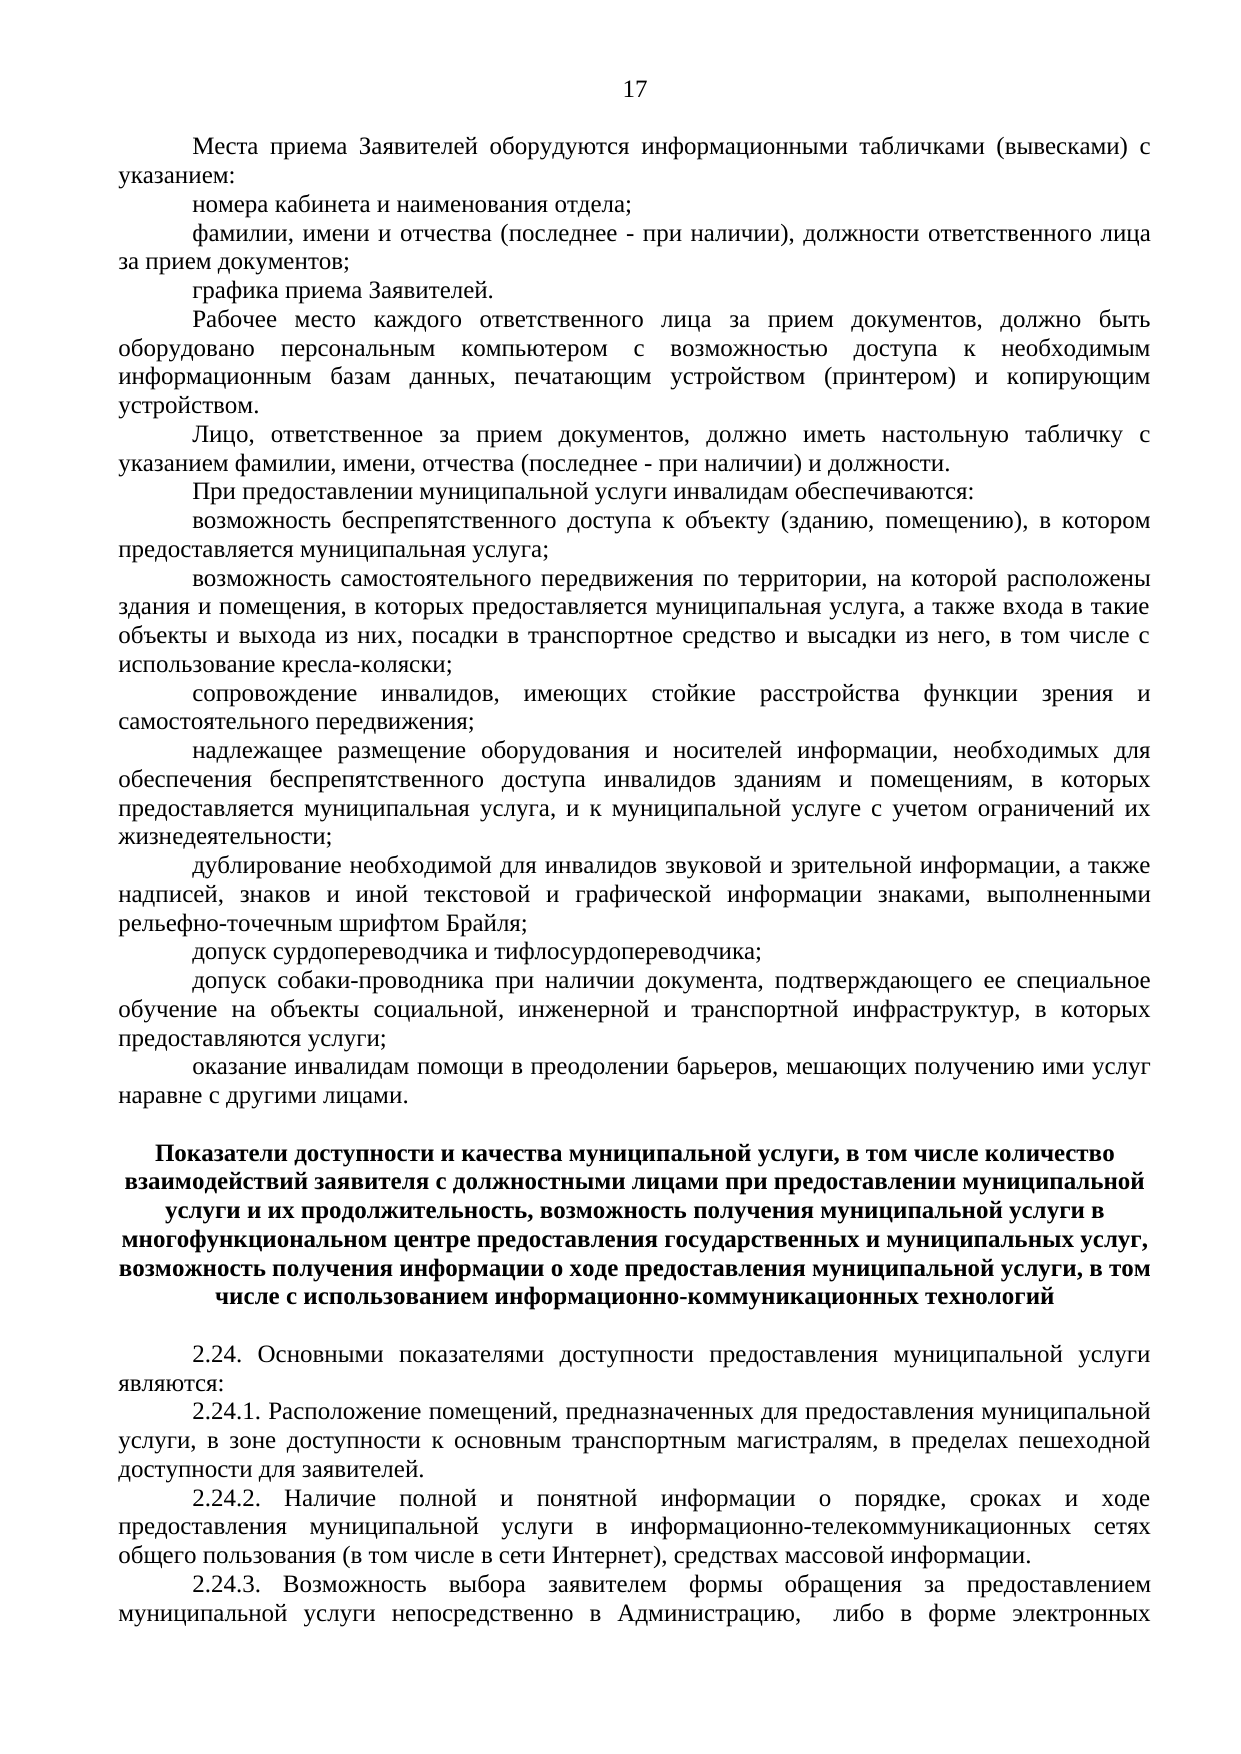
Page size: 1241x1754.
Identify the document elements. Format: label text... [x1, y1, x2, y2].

text Рабочее место каждого ответственного лица за прием документов, должно быть оборудовано персональным компьютером с возможностью доступа к необходимым информационным базам данных, печатающим устройством (принтером) и копирующим устройством. [118, 304, 1152, 419]
text 2.24.2. Наличие полной и понятной информации о порядке, сроках и ходе предоставления муниципальной услуги в информационно-телекоммуникационных сетях общего пользования (в том числе в сети Интернет), средствах массовой информации. [118, 1483, 1152, 1569]
text Места приема Заявителей оборудуются информационными табличками (вывесками) с указанием: [118, 131, 1152, 189]
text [118, 1569, 1152, 1626]
text сопровождение инвалидов, имеющих стойкие расстройства функции зрения и самостоятельного передвижения; [118, 678, 1152, 735]
text возможность беспрепятственного доступа к объекту (зданию, помещению), в котором предоставляется муниципальная услуга; [118, 505, 1152, 563]
text 2.24.1. Расположение помещений, предназначенных для предоставления муниципальной услуги, в зоне доступности к основным транспортным магистралям, в пределах пешеходной доступности для заявителей. [118, 1396, 1152, 1483]
text дублирование необходимой для инвалидов звуковой и зрительной информации, а также надписей, знаков и иной текстовой и графической информации знаками, выполненными рельефно-точечным шрифтом Брайля; [118, 850, 1152, 936]
text графика приема Заявителей. [118, 275, 1152, 304]
text 2.24. Основными показателями доступности предоставления муниципальной услуги являются: [118, 1339, 1152, 1396]
text При предоставлении муниципальной услуги инвалидам обеспечиваются: [118, 476, 1152, 505]
text допуск сурдопереводчика и тифлосурдопереводчика; [118, 936, 1152, 965]
text Лицо, ответственное за прием документов, должно иметь настольную табличку с указанием фамилии, имени, отчества (последнее - при наличии) и должности. [118, 419, 1152, 476]
text фамилии, имени и отчества (последнее - при наличии), должности ответственного лица за прием документов; [118, 218, 1152, 275]
text допуск собаки-проводника при наличии документа, подтверждающего ее специальное обучение на объекты социальной, инженерной и транспортной инфраструктур, в которых предоставляются услуги; [118, 965, 1152, 1051]
text оказание инвалидам помощи в преодолении барьеров, мешающих получению ими услуг наравне с другими лицами. [118, 1051, 1152, 1109]
text Показатели доступности и качества муниципальной услуги, в том числе количество взаимодействий заявителя с должностными лицами при предоставлении муниципальной услуги и их продолжительность, возможность получения муниципальной услуги в многофункциональном центре предоставления государственных и муниципальных услуг, возможность получения информации о ходе предоставления муниципальной услуги, в том числе с использованием информационно-коммуникационных технологий [118, 1138, 1152, 1310]
text номера кабинета и наименования отдела; [118, 189, 1152, 218]
text возможность самостоятельного передвижения по территории, на которой расположены здания и помещения, в которых предоставляется муниципальная услуга, а также входа в такие объекты и выхода из них, посадки в транспортное средство и высадки из него, в том числе с использование кресла-коляски; [118, 563, 1152, 678]
text надлежащее размещение оборудования и носителей информации, необходимых для обеспечения беспрепятственного доступа инвалидов зданиям и помещениям, в которых предоставляется муниципальная услуга, и к муниципальной услуге с учетом ограничений их жизнедеятельности; [118, 735, 1152, 850]
